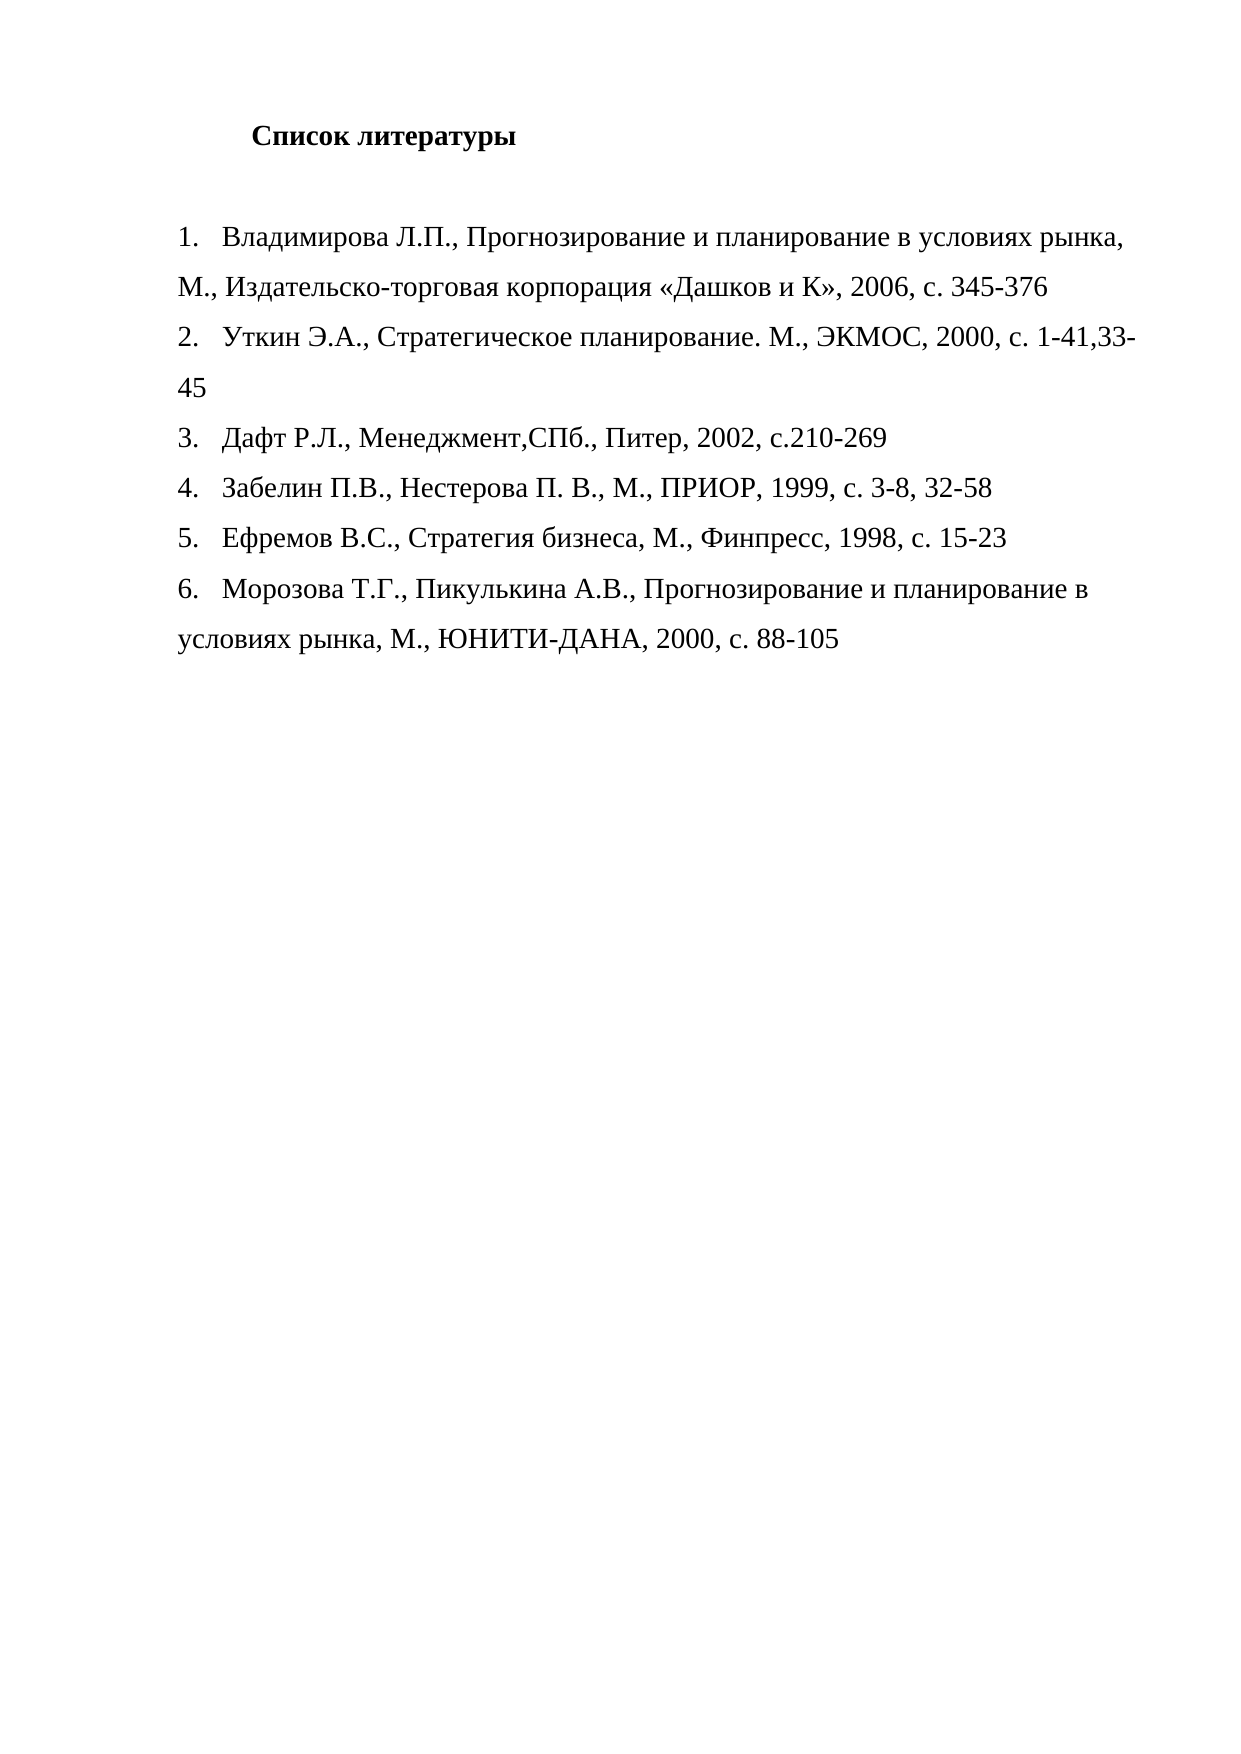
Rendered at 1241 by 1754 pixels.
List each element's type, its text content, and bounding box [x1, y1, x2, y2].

text Список литературы [177, 118, 1152, 152]
list Забелин П.В., Нестерова П. В., М., ПРИОР, 1999, с. 3-8, 32-58 [177, 470, 1152, 504]
list Владимирова Л.П., Прогнозирование и планирование в условиях рынка, М., Издательско-торговая корпорация «Дашков и К», 2006, с. 345-376 [177, 219, 1152, 303]
list Ефремов В.С., Стратегия бизнеса, М., Финпресс, 1998, с. 15-23 [177, 521, 1152, 554]
list Морозова Т.Г., Пикулькина А.В., Прогнозирование и планирование в условиях рынка, М., ЮНИТИ-ДАНА, 2000, с. 88-105 [177, 571, 1152, 655]
list Уткин Э.А., Стратегическое планирование. М., ЭКМОС, 2000, с. 1-41,33-45 [177, 319, 1152, 403]
list Дафт Р.Л., Менеджмент,СПб., Питер, 2002, с.210-269 [177, 420, 1152, 453]
